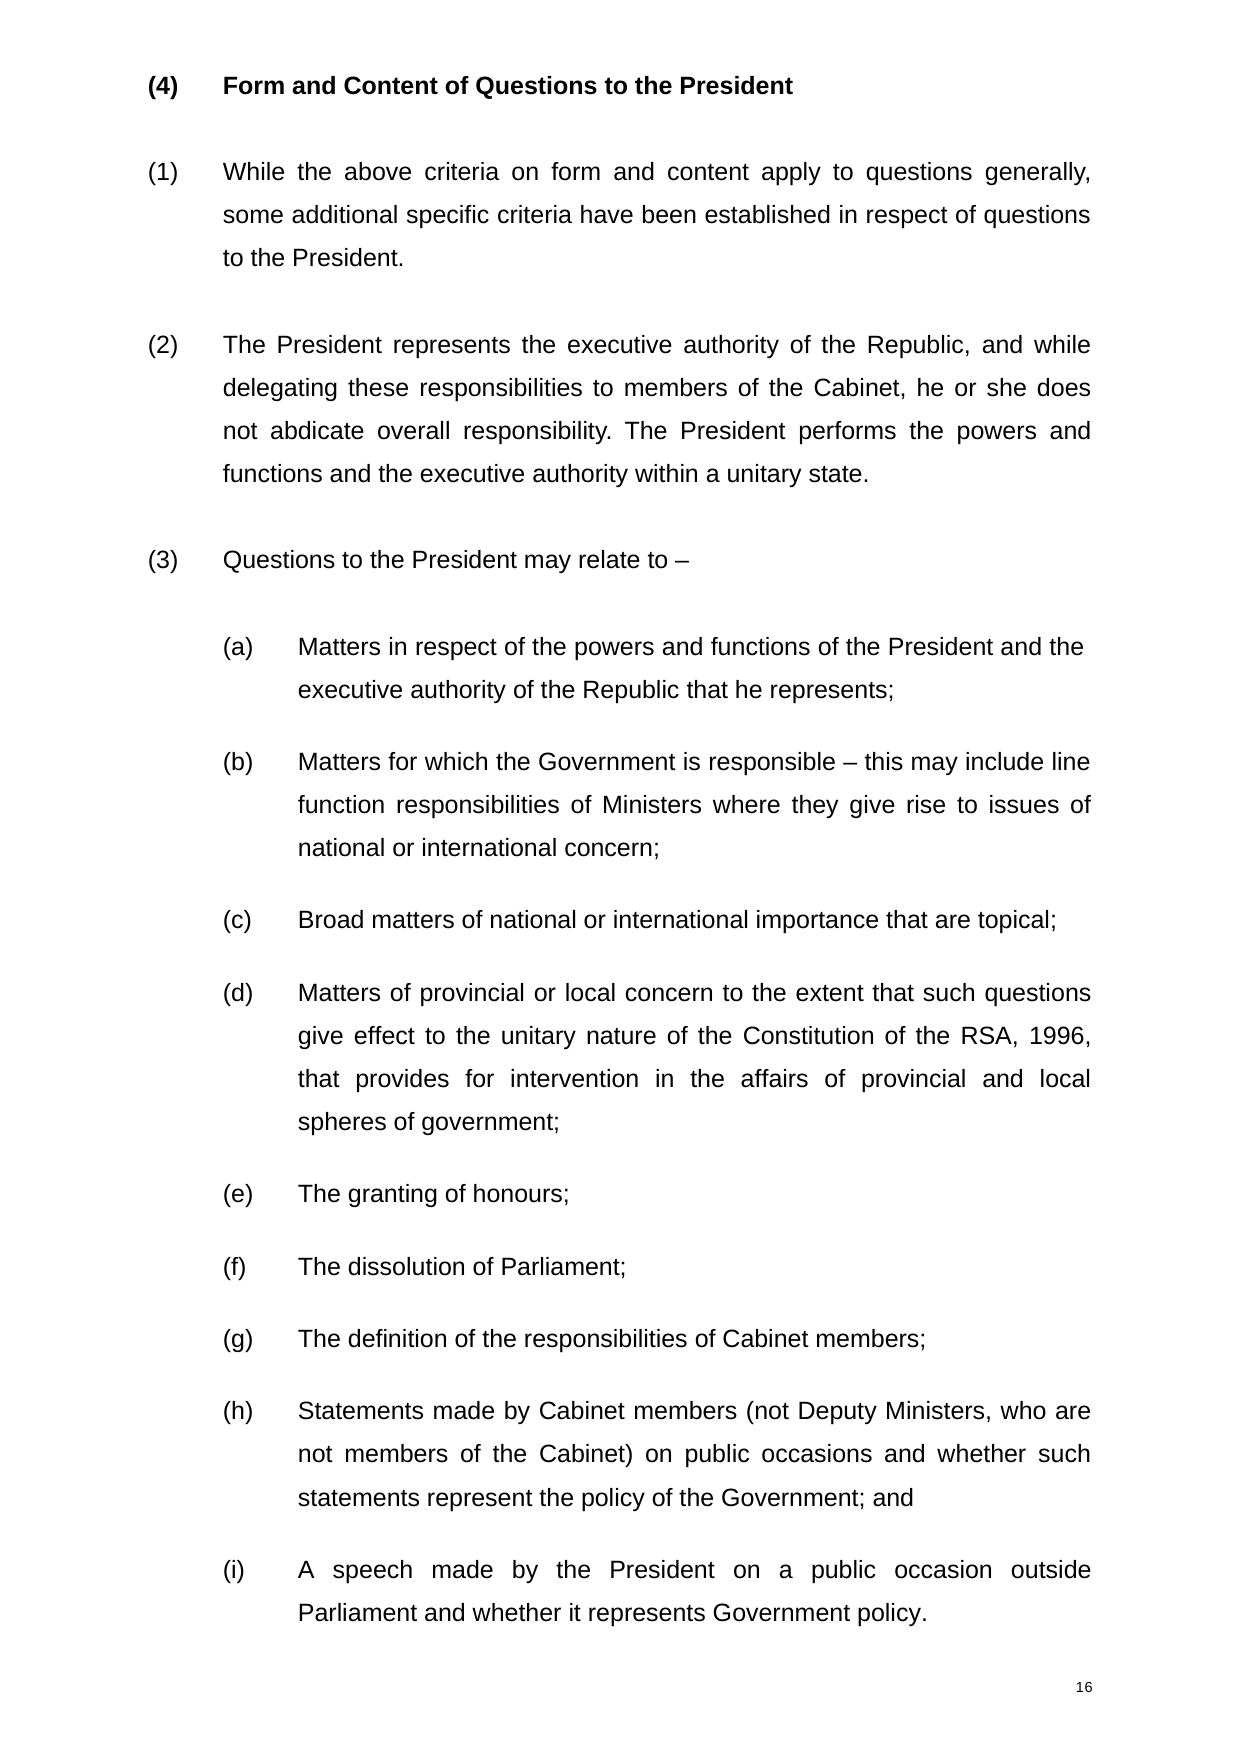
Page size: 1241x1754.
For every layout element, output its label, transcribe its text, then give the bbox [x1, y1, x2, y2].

text (h) Statements made by Cabinet members (not Deputy Ministers, who are not members of the Cabinet) on public occasions and whether such statements represent the policy of the Government; and [223, 1396, 1092, 1511]
text (2) The President represents the executive authority of the Republic, and while delegating these responsibilities to members of the Cabinet, he or she does not abdicate overall responsibility. The President performs the powers and functions and the executive authority within a unitary state. [148, 329, 1092, 488]
text (4) Form and Content of Questions to the President [148, 71, 1092, 99]
text (e) The granting of honours; [223, 1179, 1092, 1208]
text (g) The definition of the responsibilities of Cabinet members; [223, 1324, 1092, 1353]
text (f) The dissolution of Parliament; [223, 1252, 1092, 1280]
text (3) Questions to the President may relate to – [148, 545, 1092, 574]
text (a) Matters in respect of the powers and functions of the President and the executive authority of the Republic that he represents; [223, 631, 1092, 703]
text (1) While the above criteria on form and content apply to questions generally, some additional specific criteria have been established in respect of questions to the President. [148, 157, 1092, 272]
text (c) Broad matters of national or international importance that are topical; [223, 905, 1092, 934]
text (d) Matters of provincial or local concern to the extent that such questions give effect to the unitary nature of the Constitution of the RSA, 1996, that provides for intervention in the affairs of provincial and local spheres of government; [223, 978, 1092, 1136]
text (b) Matters for which the Government is responsible – this may include line function responsibilities of Ministers where they give rise to issues of national or international concern; [223, 747, 1092, 862]
text (i) A speech made by the President on a public occasion outside Parliament and whether it represents Government policy. [223, 1555, 1092, 1627]
